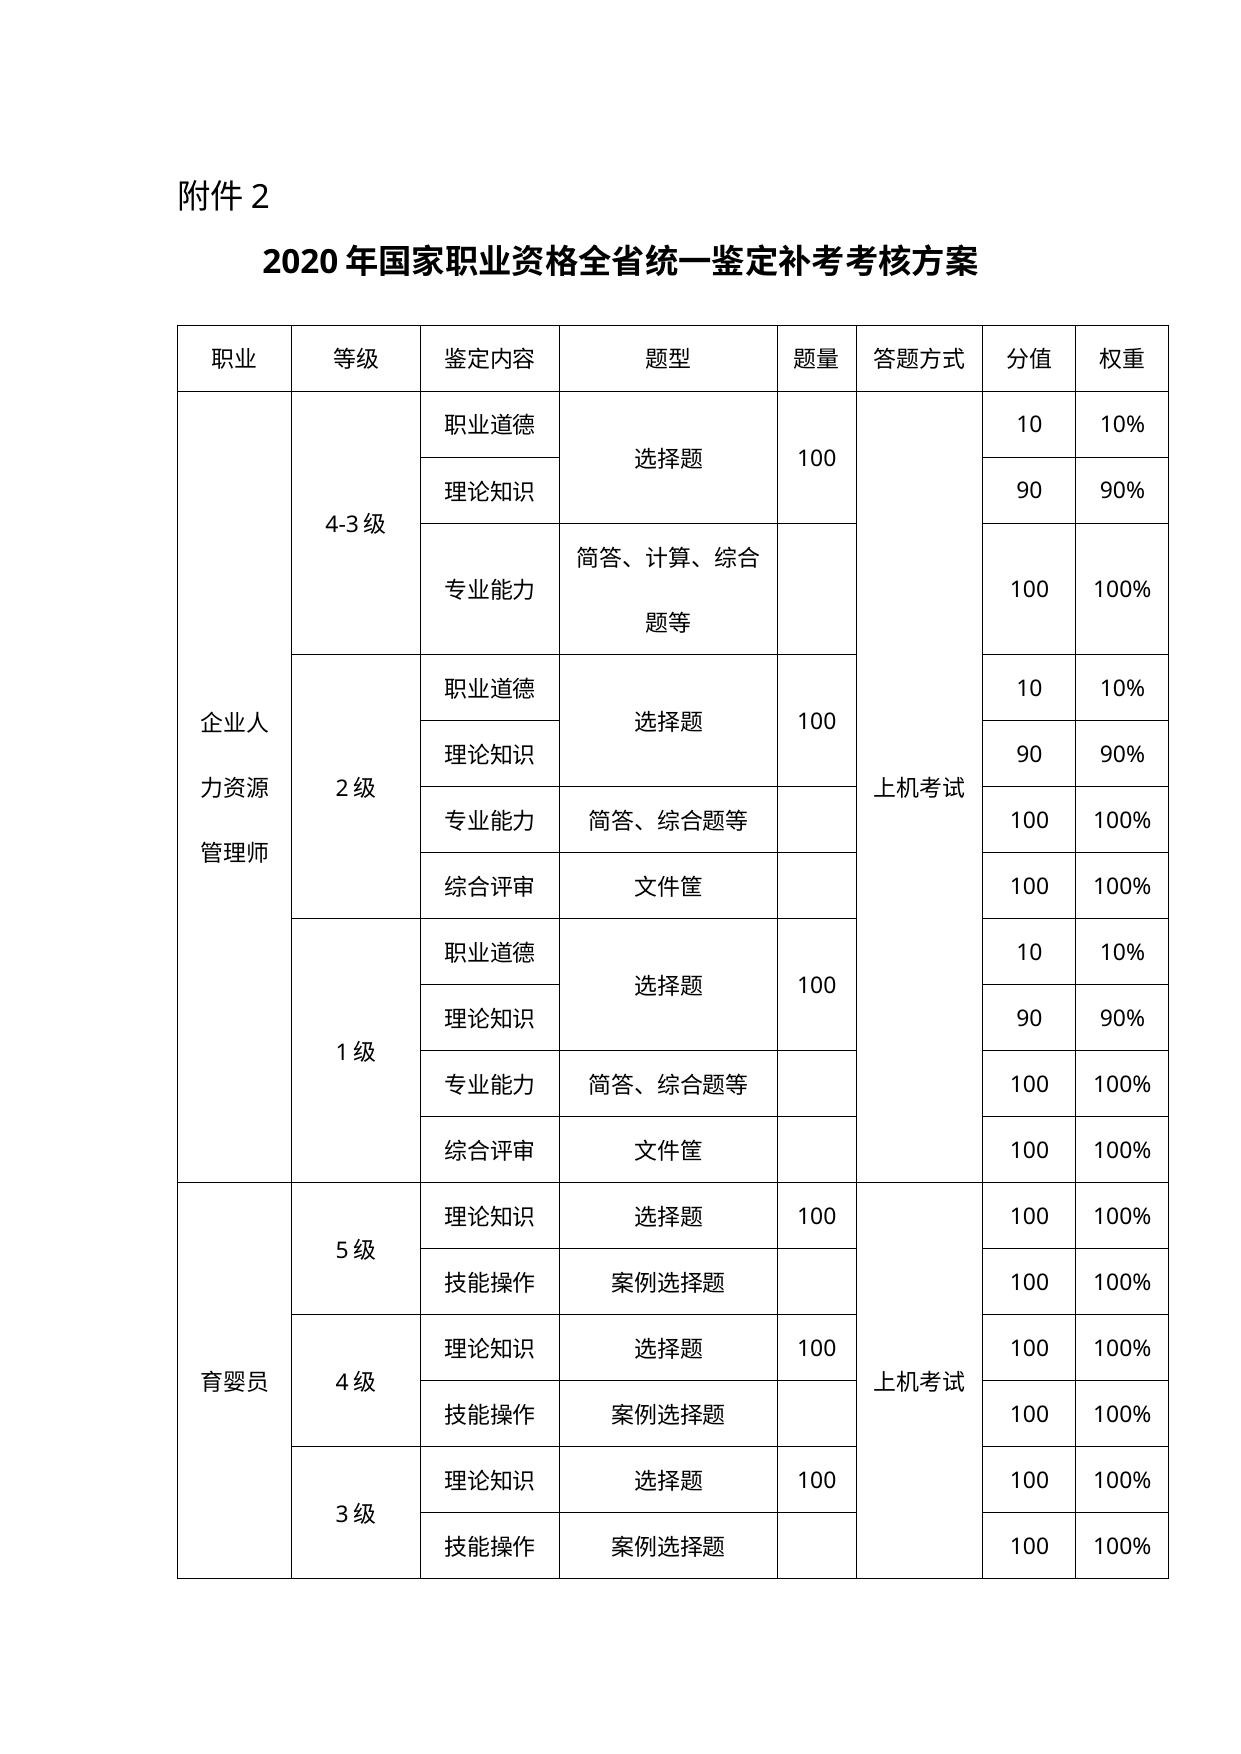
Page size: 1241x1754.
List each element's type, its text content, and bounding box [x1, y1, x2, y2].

table_cell 理论知识 [421, 1183, 559, 1248]
table_cell 选择题 [560, 1315, 777, 1380]
table_cell 上机考试 [857, 1183, 982, 1578]
table_cell 100 [983, 1513, 1075, 1578]
table_header 职业 [178, 326, 291, 391]
table_cell 育婴员 [178, 1183, 291, 1578]
table_cell 4级 [292, 1315, 420, 1446]
table_cell 理论知识 [421, 721, 559, 786]
table_cell 1级 [292, 919, 420, 1182]
table_cell 100 [778, 655, 856, 786]
table_cell 100 [983, 1381, 1075, 1446]
table_cell 简答、综合题等 [560, 787, 777, 852]
table_cell 100 [778, 1183, 856, 1248]
table_cell 案例选择题 [560, 1513, 777, 1578]
table_cell 综合评审 [421, 853, 559, 918]
table_cell 90% [1076, 721, 1168, 786]
table_cell [778, 1249, 856, 1314]
table_cell 2级 [292, 655, 420, 918]
table_cell 简答、计算、综合题等 [560, 524, 777, 654]
table_cell 100 [983, 1051, 1075, 1116]
table_cell 理论知识 [421, 1315, 559, 1380]
table_cell 90% [1076, 985, 1168, 1050]
table_cell 技能操作 [421, 1381, 559, 1446]
table_cell 文件筐 [560, 853, 777, 918]
table_cell 3级 [292, 1447, 420, 1578]
table_cell 100 [983, 1315, 1075, 1380]
table_cell 职业道德 [421, 392, 559, 457]
table_cell 技能操作 [421, 1513, 559, 1578]
text 2020年国家职业资格全省统一鉴定补考考核方案 [177, 227, 1063, 292]
table_cell 技能操作 [421, 1249, 559, 1314]
table_cell 100 [983, 1117, 1075, 1182]
table_cell 100% [1076, 1381, 1168, 1446]
table_cell [778, 1381, 856, 1446]
table_cell 100% [1076, 1183, 1168, 1248]
table_cell 100% [1076, 1315, 1168, 1380]
table_cell 100 [778, 392, 856, 523]
table_cell 理论知识 [421, 1447, 559, 1512]
table_cell 专业能力 [421, 1051, 559, 1116]
table_cell 100 [778, 1315, 856, 1380]
table_cell [778, 1051, 856, 1116]
table_cell 100 [983, 524, 1075, 654]
table_cell 选择题 [560, 392, 777, 523]
table_cell 90 [983, 985, 1075, 1050]
table_cell [778, 1117, 856, 1182]
table_header 题型 [560, 326, 777, 391]
table_cell 10% [1076, 392, 1168, 457]
table_cell 90 [983, 458, 1075, 523]
table_header 题量 [778, 326, 856, 391]
table_header 答题方式 [857, 326, 982, 391]
table_cell 100% [1076, 853, 1168, 918]
table_cell 100 [778, 1447, 856, 1512]
table_cell 理论知识 [421, 985, 559, 1050]
table_cell 100 [983, 1183, 1075, 1248]
table_cell 4-3级 [292, 392, 420, 654]
table_cell 10% [1076, 919, 1168, 984]
table_cell 90 [983, 721, 1075, 786]
table_cell 职业道德 [421, 919, 559, 984]
table_header 分值 [983, 326, 1075, 391]
table_cell 案例选择题 [560, 1381, 777, 1446]
table_cell 100% [1076, 1249, 1168, 1314]
table_cell 90% [1076, 458, 1168, 523]
text 附件2 [177, 162, 1063, 227]
table_cell 选择题 [560, 655, 777, 786]
table_cell 10 [983, 392, 1075, 457]
table_cell 专业能力 [421, 787, 559, 852]
table_cell 100 [778, 919, 856, 1050]
table_cell 职业道德 [421, 655, 559, 720]
table_cell 100 [983, 853, 1075, 918]
table_cell 10% [1076, 655, 1168, 720]
table_cell 100% [1076, 1051, 1168, 1116]
table_cell 100 [983, 787, 1075, 852]
table_cell 简答、综合题等 [560, 1051, 777, 1116]
table_cell 100 [983, 1447, 1075, 1512]
table_cell 上机考试 [857, 392, 982, 1182]
table_cell 选择题 [560, 919, 777, 1050]
table_cell 100% [1076, 1447, 1168, 1512]
table_cell 综合评审 [421, 1117, 559, 1182]
table_cell 企业人力资源管理师 [178, 392, 291, 1182]
table_cell [778, 524, 856, 654]
table_cell 选择题 [560, 1447, 777, 1512]
table_cell 10 [983, 655, 1075, 720]
table_cell 选择题 [560, 1183, 777, 1248]
table_header 鉴定内容 [421, 326, 559, 391]
table_cell 100% [1076, 1117, 1168, 1182]
table_cell 文件筐 [560, 1117, 777, 1182]
table_cell 100% [1076, 787, 1168, 852]
table_cell 10 [983, 919, 1075, 984]
table_cell 5级 [292, 1183, 420, 1314]
table_cell 100% [1076, 524, 1168, 654]
table_cell 100 [983, 1249, 1075, 1314]
table_cell [778, 1513, 856, 1578]
table_cell 100% [1076, 1513, 1168, 1578]
table_cell 专业能力 [421, 524, 559, 654]
table_cell [778, 787, 856, 852]
table_cell 理论知识 [421, 458, 559, 523]
table_header 权重 [1076, 326, 1168, 391]
table_cell 案例选择题 [560, 1249, 777, 1314]
table_cell [778, 853, 856, 918]
table_header 等级 [292, 326, 420, 391]
